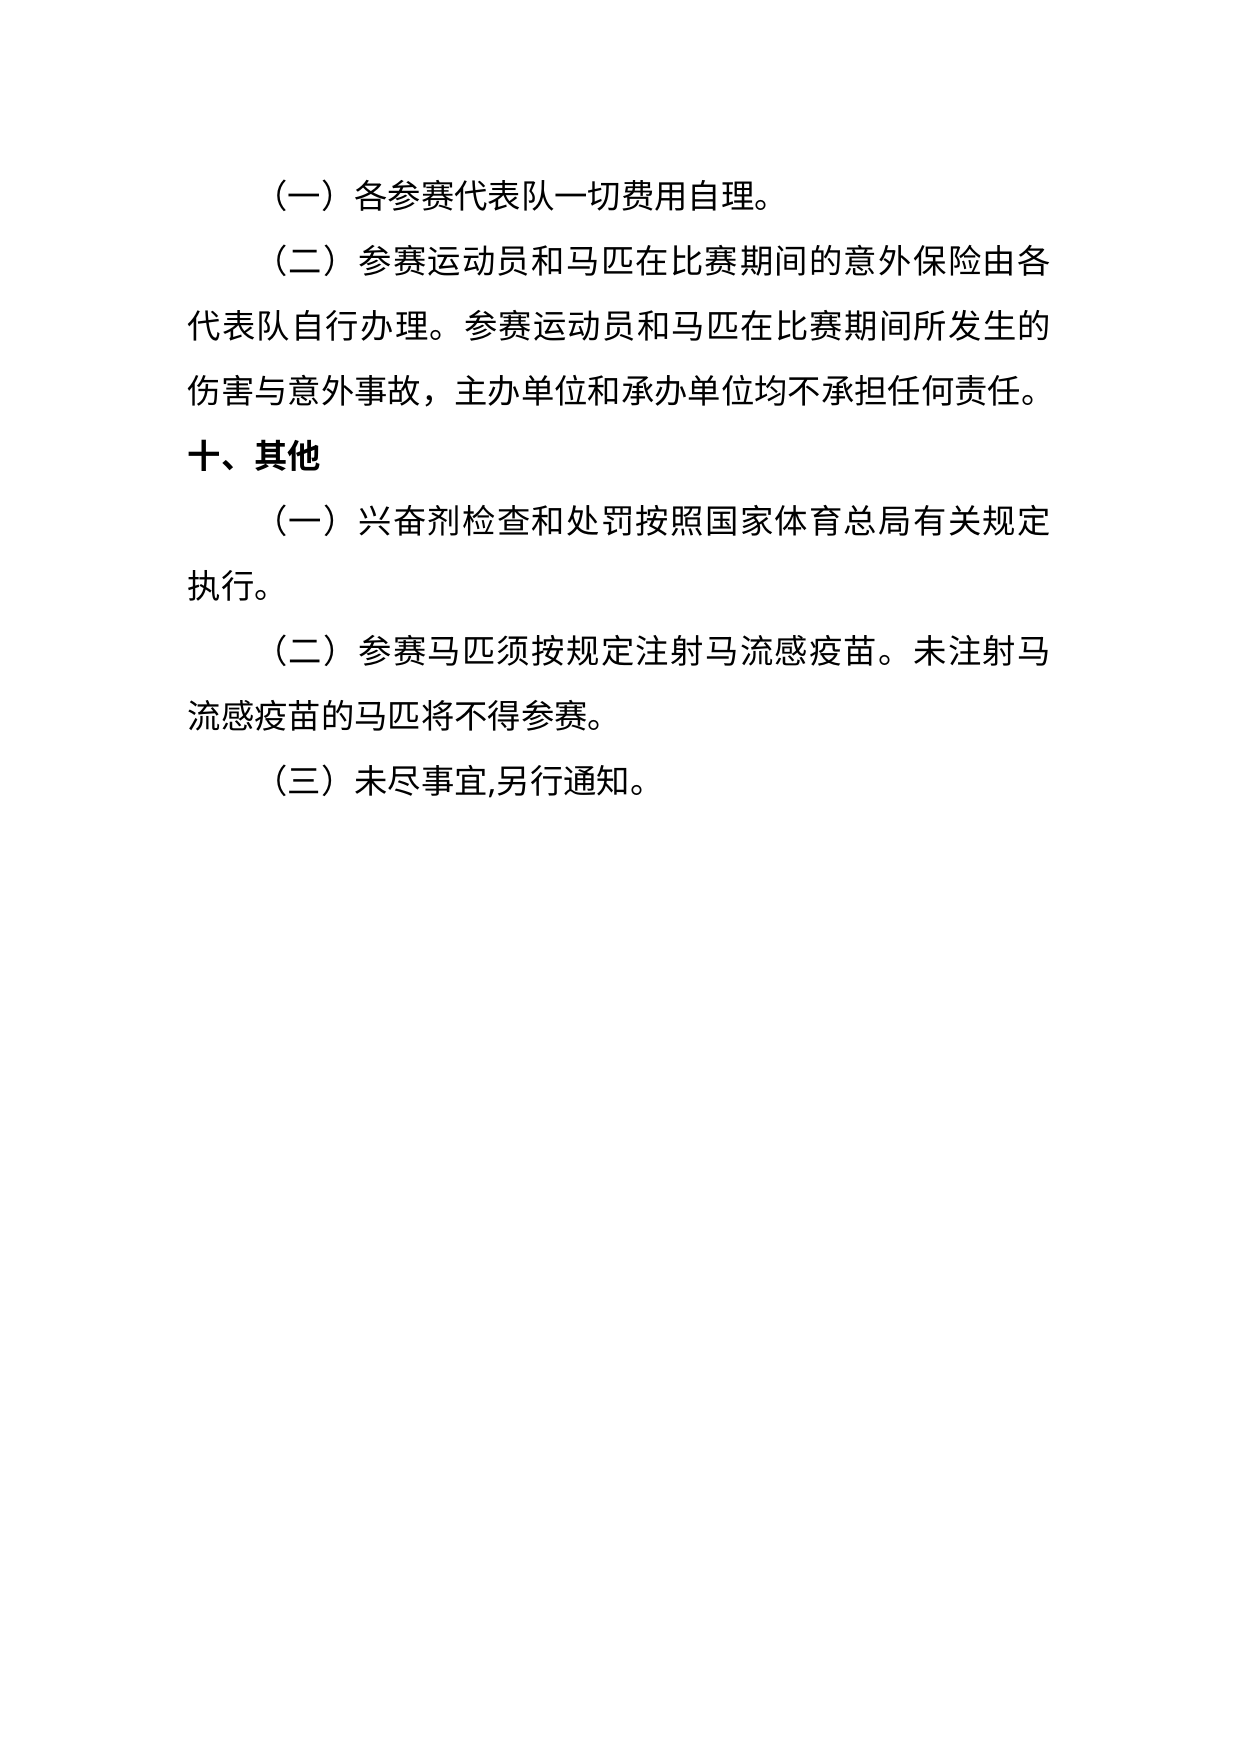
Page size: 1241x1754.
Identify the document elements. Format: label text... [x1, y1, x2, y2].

text 十、其他 [187, 422, 1053, 487]
text （三）未尽事宜,另行通知。 [187, 747, 1053, 812]
text （二）参赛马匹须按规定注射马流感疫苗。未注射马流感疫苗的马匹将不得参赛。 [187, 617, 1053, 747]
text （一）兴奋剂检查和处罚按照国家体育总局有关规定执行。 [187, 487, 1053, 617]
text （二）参赛运动员和马匹在比赛期间的意外保险由各代表队自行办理。参赛运动员和马匹在比赛期间所发生的伤害与意外事故，主办单位和承办单位均不承担任何责任。 [187, 227, 1053, 422]
text （一）各参赛代表队一切费用自理。 [187, 162, 1053, 227]
